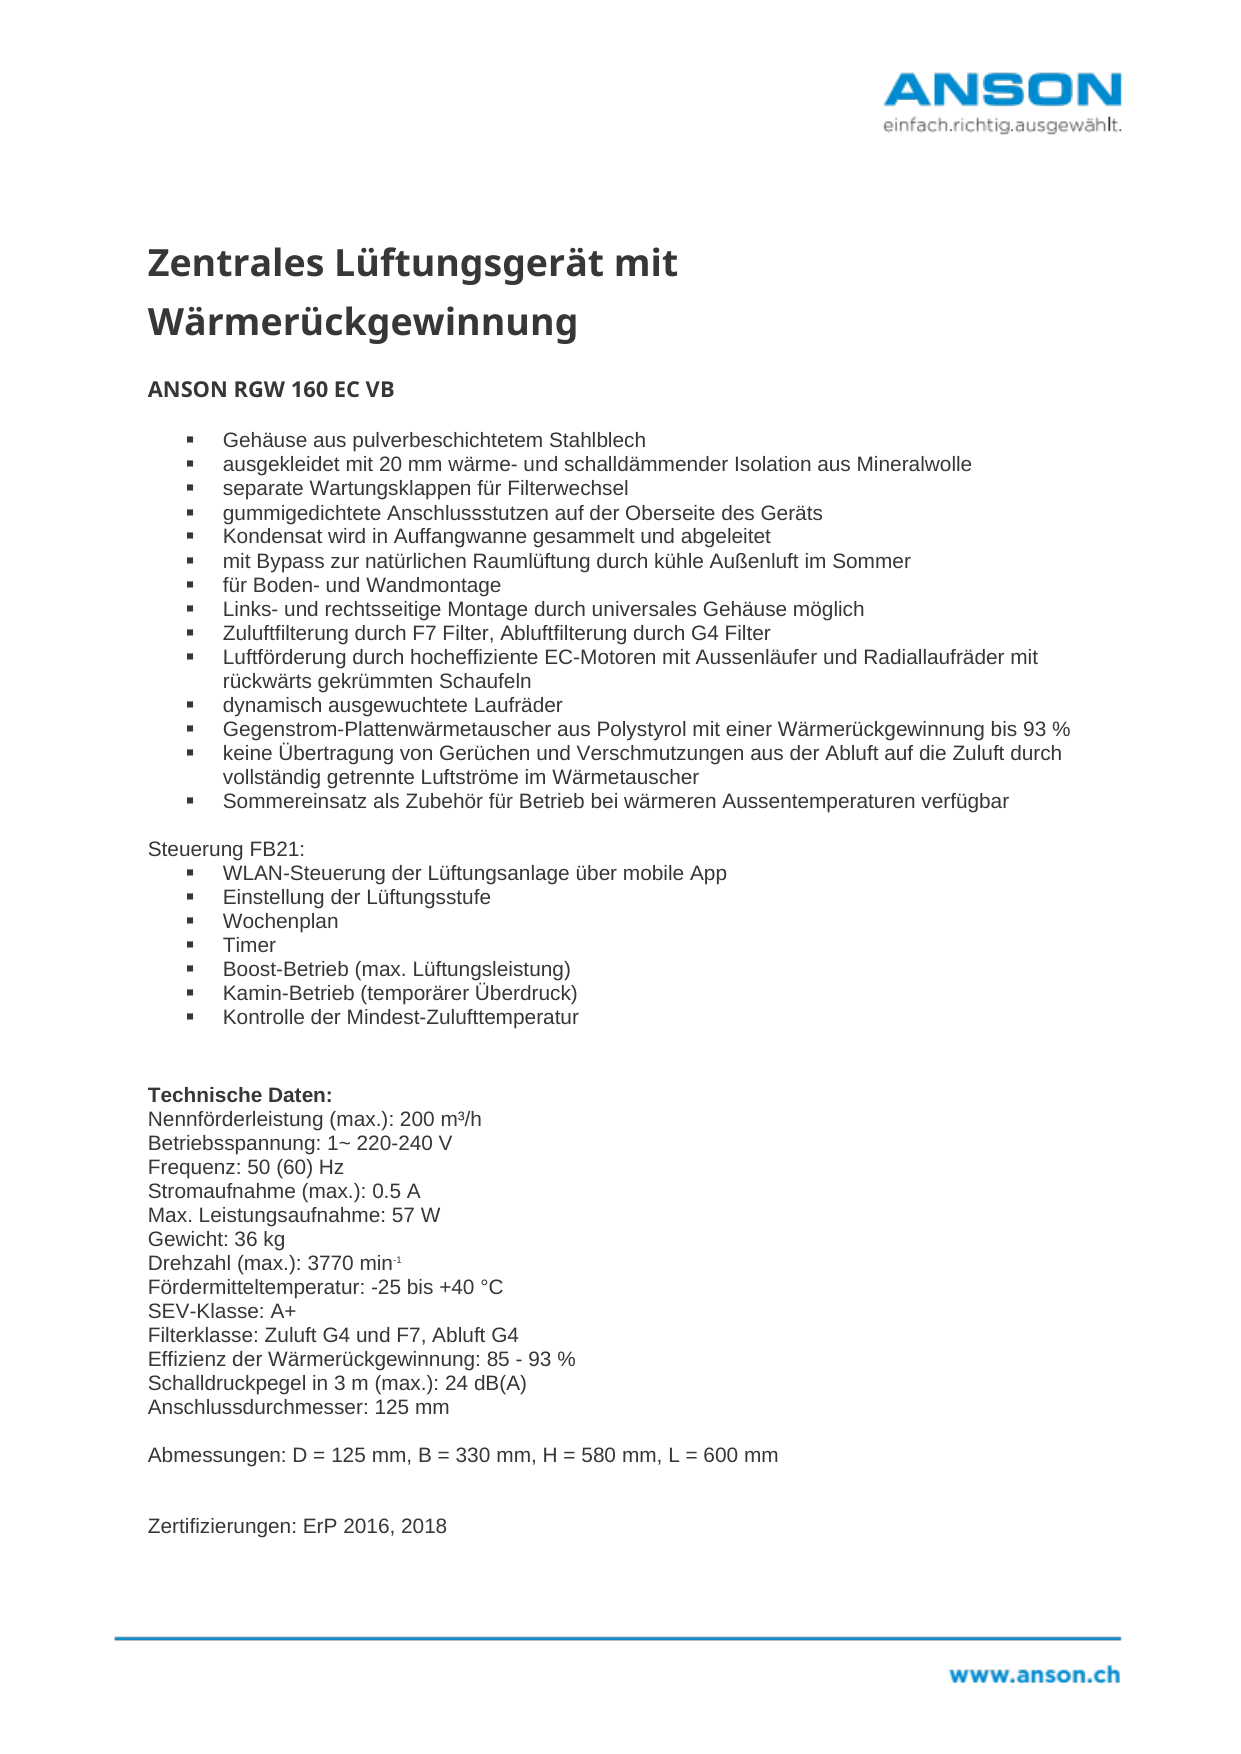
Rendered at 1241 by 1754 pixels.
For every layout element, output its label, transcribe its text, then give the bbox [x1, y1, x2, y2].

text Zertifizierungen: ErP 2016, 2018 [148, 1514, 1093, 1538]
list WLAN-Steuerung der Lüftungsanlage über mobile App [185, 861, 1093, 885]
list Wochenplan [185, 909, 1093, 933]
list dynamisch ausgewuchtete Laufräder [185, 693, 1093, 717]
list Kontrolle der Mindest-Zulufttemperatur [185, 1005, 1093, 1029]
list Sommereinsatz als Zubehör für Betrieb bei wärmeren Aussentemperaturen verfügbar [185, 789, 1093, 813]
list Kamin-Betrieb (temporärer Überdruck) [185, 981, 1093, 1005]
text Filterklasse: Zuluft G4 und F7, Abluft G4 [148, 1323, 1093, 1347]
text Max. Leistungsaufnahme: 57 W [148, 1203, 1093, 1227]
list Luftförderung durch hocheffiziente EC-Motoren mit Aussenläufer und Radiallaufräder mit rückwärts gekrümmten Schaufeln [185, 645, 1093, 693]
list Gehäuse aus pulverbeschichtetem Stahlblech [185, 428, 1093, 452]
text Frequenz: 50 (60) Hz [148, 1155, 1093, 1179]
list Timer [185, 933, 1093, 957]
list Zuluftfilterung durch F7 Filter, Abluftfilterung durch G4 Filter [185, 621, 1093, 645]
text Gewicht: 36 kg [148, 1227, 1093, 1251]
text Schalldruckpegel in 3 m (max.): 24 dB(A) [148, 1371, 1093, 1394]
text Betriebsspannung: 1~ 220-240 V [148, 1131, 1093, 1155]
text Abmessungen: D = 125 mm, B = 330 mm, H = 580 mm, L = 600 mm [148, 1442, 1093, 1466]
text SEV-Klasse: A+ [148, 1299, 1093, 1323]
list separate Wartungsklappen für Filterwechsel [185, 476, 1093, 500]
list Einstellung der Lüftungsstufe [185, 885, 1093, 909]
list für Boden- und Wandmontage [185, 572, 1093, 597]
text Technische Daten: [148, 1083, 1093, 1107]
list ausgekleidet mit 20 mm wärme- und schalldämmender Isolation aus Mineralwolle [185, 452, 1093, 476]
text Fördermitteltemperatur: -25 bis +40 °C [148, 1275, 1093, 1299]
list Boost-Betrieb (max. Lüftungsleistung) [185, 957, 1093, 981]
list mit Bypass zur natürlichen Raumlüftung durch kühle Außenluft im Sommer [185, 548, 1093, 572]
list keine Übertragung von Gerüchen und Verschmutzungen aus der Abluft auf die Zuluft durch vollständig getrennte Luftströme im Wärmetauscher [185, 741, 1093, 789]
list Kondensat wird in Auffangwanne gesammelt und abgeleitet [185, 524, 1093, 548]
list Links- und rechtsseitige Montage durch universales Gehäuse möglich [185, 597, 1093, 621]
text Nennförderleistung (max.): 200 m³/h [148, 1107, 1093, 1131]
text Zentrales Lüftungsgerät mit Wärmerückgewinnung [148, 236, 1093, 346]
text Effizienz der Wärmerückgewinnung: 85 - 93 % [148, 1347, 1093, 1371]
text Stromaufnahme (max.): 0.5 A [148, 1179, 1093, 1203]
text ANSON RGW 160 EC VB [148, 374, 1093, 404]
text Drehzahl (max.): 3770 min-1 [148, 1251, 1093, 1275]
list gummigedichtete Anschlussstutzen auf der Oberseite des Geräts [185, 500, 1093, 524]
text Steuerung FB21: [148, 837, 1093, 861]
list Gegenstrom-Plattenwärmetauscher aus Polystyrol mit einer Wärmerückgewinnung bis 93 % [185, 717, 1093, 741]
text Anschlussdurchmesser: 125 mm [148, 1394, 1093, 1418]
